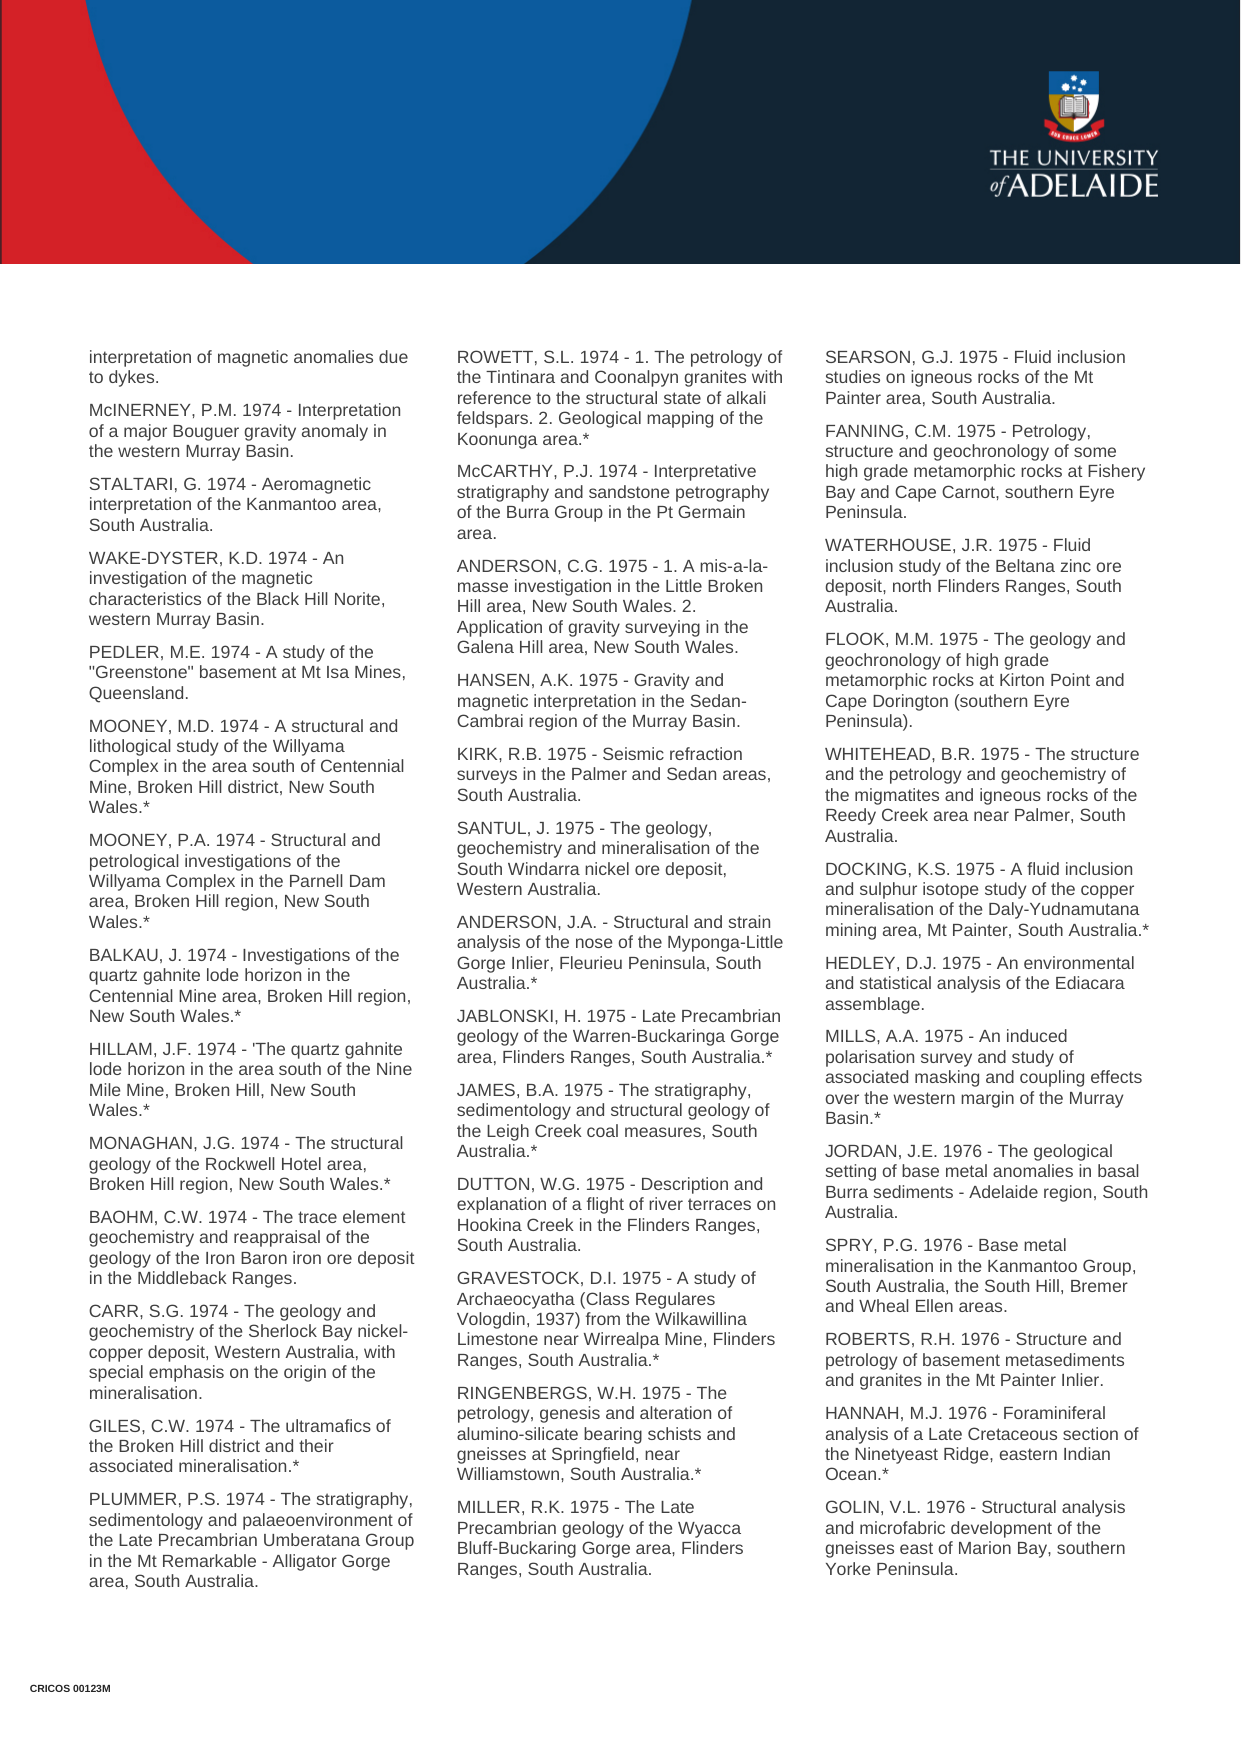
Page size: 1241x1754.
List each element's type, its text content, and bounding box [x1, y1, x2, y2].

text SANTUL, J. 1975 - The geology, geochemistry and mineralisation of the South Windarra nickel ore deposit, Western Australia. [457, 817, 783, 899]
text BALKAU, J. 1974 - Investigations of the quartz gahnite lode horizon in the Centennial Mine area, Broken Hill region, New South Wales.* [89, 944, 415, 1026]
text MONAGHAN, J.G. 1974 - The structural geology of the Rockwell Hotel area, Broken Hill region, New South Wales.* [89, 1133, 415, 1194]
text MILLS, A.A. 1975 - An induced polarisation survey and study of associated masking and coupling effects over the western margin of the Murray Basin.* [825, 1026, 1152, 1128]
text CARR, S.G. 1974 - The geology and geochemistry of the Sherlock Bay nickel-copper deposit, Western Australia, with special emphasis on the origin of the mineralisation. [89, 1301, 415, 1403]
text DUTTON, W.G. 1975 - Description and explanation of a flight of river terraces on Hookina Creek in the Flinders Ranges, South Australia. [457, 1174, 783, 1255]
text HEDLEY, D.J. 1975 - An environmental and statistical analysis of the Ediacara assemblage. [825, 952, 1152, 1014]
text GOLIN, V.L. 1976 - Structural analysis and microfabric development of the gneisses east of Marion Bay, southern Yorke Peninsula. [825, 1497, 1152, 1579]
text PEDLER, M.E. 1974 - A study of the "Greenstone" basement at Mt Isa Mines, Queensland. [89, 642, 415, 703]
text HILLAM, J.F. 1974 - 'The quartz gahnite lode horizon in the area south of the Nine Mile Mine, Broken Hill, New South Wales.* [89, 1039, 415, 1120]
text JORDAN, J.E. 1976 - The geological setting of base metal anomalies in basal Burra sediments - Adelaide region, South Australia. [825, 1141, 1152, 1222]
picture [0, 0, 1241, 264]
text ROBERTS, R.H. 1976 - Structure and petrology of basement metasediments and granites in the Mt Painter Inlier. [825, 1329, 1152, 1390]
text DOCKING, K.S. 1975 - A fluid inclusion and sulphur isotope study of the copper mineralisation of the Daly-Yudnamutana mining area, Mt Painter, South Australia.* [825, 858, 1152, 940]
text ANDERSON, C.G. 1975 - 1. A mis-a-la-masse investigation in the Little Broken Hill area, New South Wales. 2. Application of gravity surveying in the Galena Hill area, New South Wales. [457, 555, 783, 657]
text FLOOK, M.M. 1975 - The geology and geochronology of high grade metamorphic rocks at Kirton Point and Cape Dorington (southern Eyre Peninsula). [825, 629, 1152, 731]
text JAMES, B.A. 1975 - The stratigraphy, sedimentology and structural geology of the Leigh Creek coal measures, South Australia.* [457, 1079, 783, 1161]
text ROWETT, S.L. 1974 - 1. The petrology of the Tintinara and Coonalpyn granites with reference to the structural state of alkali feldspars. 2. Geological mapping of the Koonunga area.* [457, 284, 783, 449]
text WHITEHEAD, B.R. 1975 - The structure and the petrology and geochemistry of the migmatites and igneous rocks of the Reedy Creek area near Palmer, South Australia. [825, 744, 1152, 846]
text MOONEY, P.A. 1974 - Structural and petrological investigations of the Willyama Complex in the Parnell Dam area, Broken Hill region, New South Wales.* [89, 830, 415, 932]
text BAOHM, C.W. 1974 - The trace element geochemistry and reappraisal of the geology of the Iron Baron iron ore deposit in the Middleback Ranges. [89, 1207, 415, 1288]
text PLUMMER, P.S. 1974 - The stratigraphy, sedimentology and palaeoenvironment of the Late Precambrian Umberatana Group in the Mt Remarkable - Alligator Gorge area, South Australia. [89, 1489, 415, 1591]
text WAKE-DYSTER, K.D. 1974 - An investigation of the magnetic characteristics of the Black Hill Norite, western Murray Basin. [89, 547, 415, 629]
text SPRY, P.G. 1976 - Base metal mineralisation in the Kanmantoo Group, South Australia, the South Hill, Bremer and Wheal Ellen areas. [825, 1235, 1152, 1317]
text GRAVESTOCK, D.I. 1975 - A study of Archaeocyatha (Class Regulares Vologdin, 1937) from the Wilkawillina Limestone near Wirrealpa Mine, Flinders Ranges, South Australia.* [457, 1268, 783, 1370]
text STALTARI, G. 1974 - Aeromagnetic interpretation of the Kanmantoo area, South Australia. [89, 474, 415, 535]
text HANNAH, M.J. 1976 - Foraminiferal analysis of a Late Cretaceous section of the Ninetyeast Ridge, eastern Indian Ocean.* [825, 1403, 1152, 1484]
text MILLER, R.K. 1975 - The Late Precambrian geology of the Wyacca Bluff-Buckaring Gorge area, Flinders Ranges, South Australia. [457, 1497, 783, 1579]
text McCARTHY, P.J. 1974 - Interpretative stratigraphy and sandstone petrography of the Burra Group in the Pt Germain area. [457, 461, 783, 543]
text GILES, C.W. 1974 - The ultramafics of the Broken Hill district and their associated mineralisation.* [89, 1415, 415, 1477]
text MOONEY, M.D. 1974 - A structural and lithological study of the Willyama Complex in the area south of Centennial Mine, Broken Hill district, New South Wales.* [89, 715, 415, 817]
text ANDERSON, J.A. - Structural and strain analysis of the nose of the Myponga-Little Gorge Inlier, Fleurieu Peninsula, South Australia.* [457, 912, 783, 993]
text RINGENBERGS, W.H. 1975 - The petrology, genesis and alteration of alumino-silicate bearing schists and gneisses at Springfield, near Williamstown, South Australia.* [457, 1382, 783, 1484]
text JABLONSKI, H. 1975 - Late Precambrian geology of the Warren-Buckaringa Gorge area, Flinders Ranges, South Australia.* [457, 1006, 783, 1067]
text FANNING, C.M. 1975 - Petrology, structure and geochronology of some high grade metamorphic rocks at Fishery Bay and Cape Carnot, southern Eyre Peninsula. [825, 420, 1152, 522]
text McINERNEY, P.M. 1974 - Interpretation of a major Bouguer gravity anomaly in the western Murray Basin. [89, 400, 415, 461]
text SEARSON, G.J. 1975 - Fluid inclusion studies on igneous rocks of the Mt Painter area, South Australia. [825, 284, 1152, 408]
text HANSEN, A.K. 1975 - Gravity and magnetic interpretation in the Sedan-Cambrai region of the Murray Basin. [457, 670, 783, 731]
text WATERHOUSE, J.R. 1975 - Fluid inclusion study of the Beltana zinc ore deposit, north Flinders Ranges, South Australia. [825, 535, 1152, 617]
text KIRK, R.B. 1975 - Seismic refraction surveys in the Palmer and Sedan areas, South Australia. [457, 744, 783, 805]
